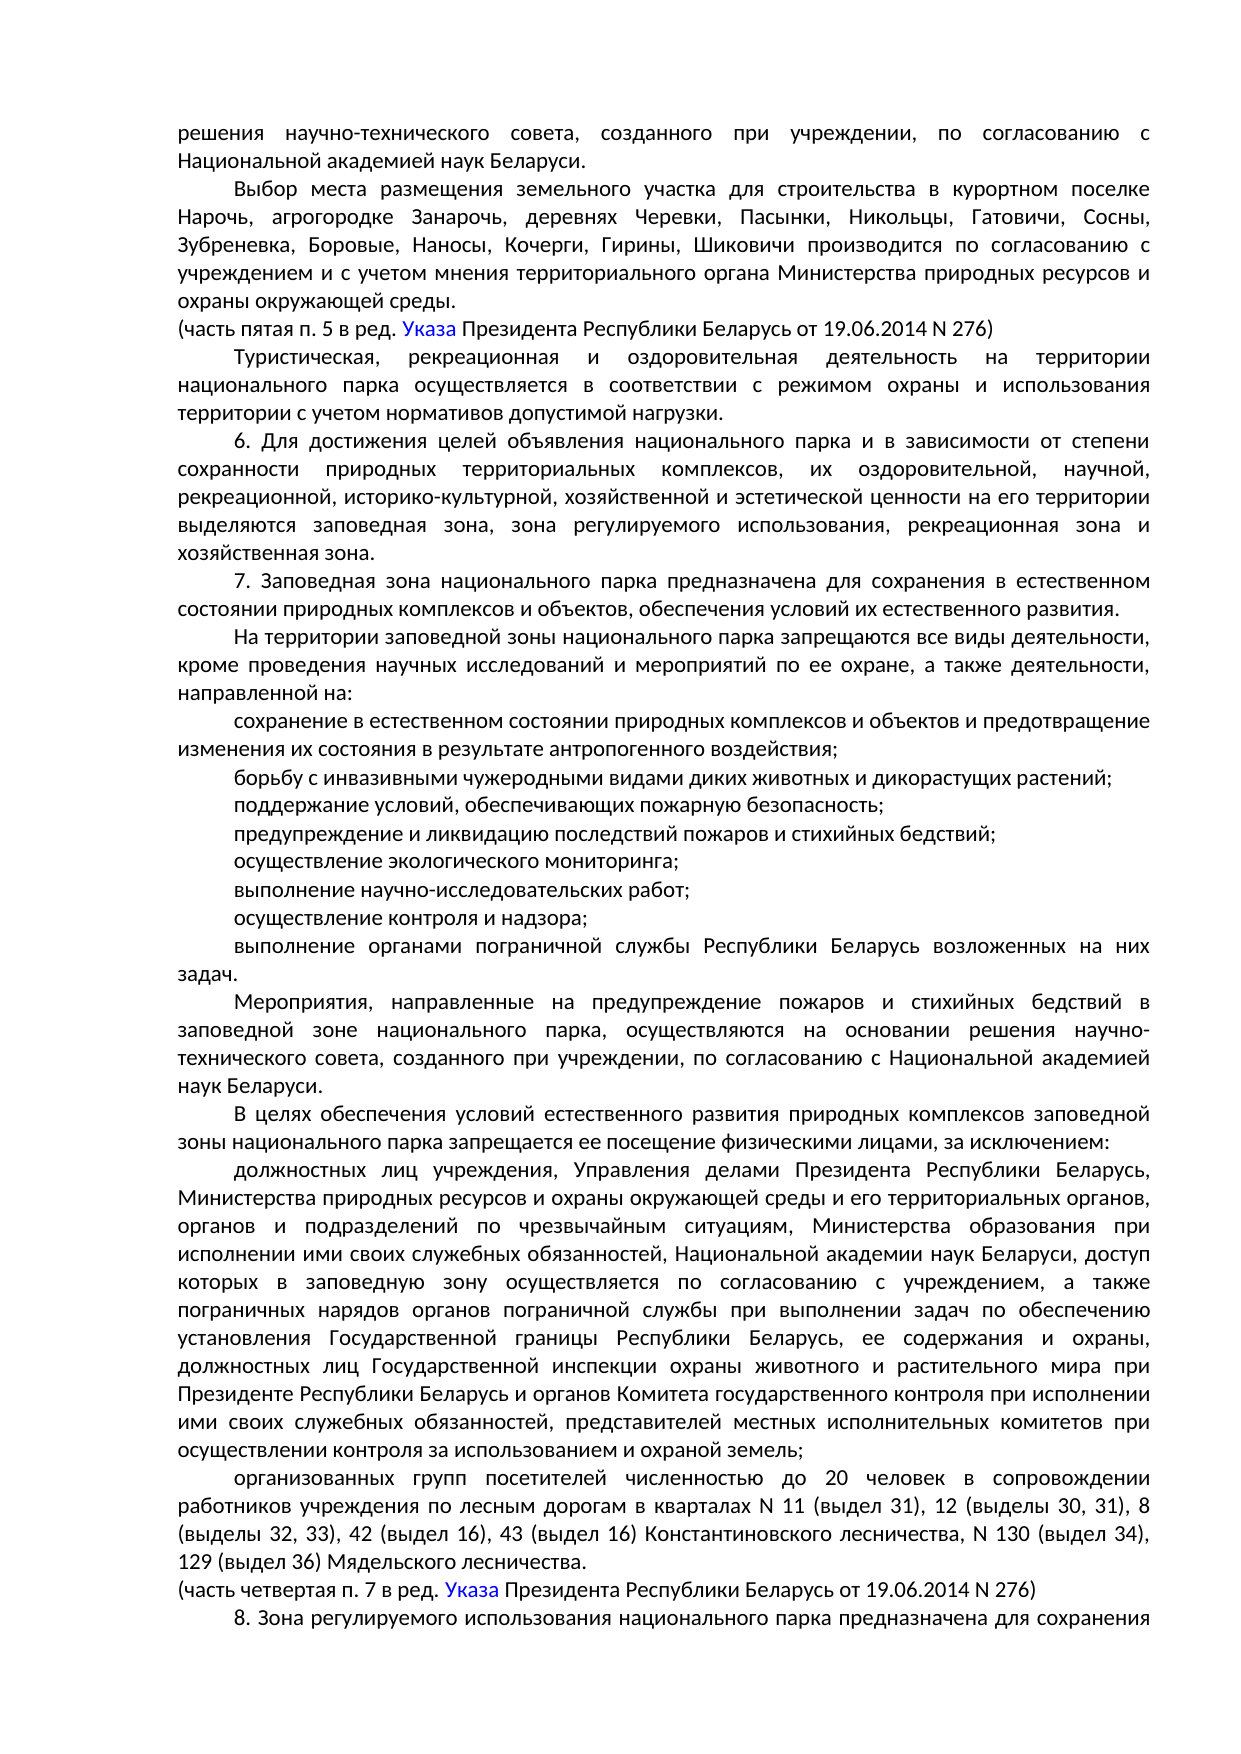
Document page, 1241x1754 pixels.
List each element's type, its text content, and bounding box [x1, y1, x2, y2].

text осуществление контроля и надзора; [177, 903, 1152, 931]
text осуществление экологического мониторинга; [177, 847, 1152, 875]
text сохранение в естественном состоянии природных комплексов и объектов и предотвращение изменения их состояния в результате антропогенного воздействия; [177, 707, 1152, 763]
text борьбу с инвазивными чужеродными видами диких животных и дикорастущих растений; [177, 763, 1152, 791]
text поддержание условий, обеспечивающих пожарную безопасность; [177, 791, 1152, 819]
text 6. Для достижения целей объявления национального парка и в зависимости от степени сохранности природных территориальных комплексов, их оздоровительной, научной, рекреационной, историко-культурной, хозяйственной и эстетической ценности на его территории выделяются заповедная зона, зона регулируемого использования, рекреационная зона и хозяйственная зона. [177, 426, 1152, 566]
text (часть пятая п. 5 в ред. Указа Президента Республики Беларусь от 19.06.2014 N 276) [177, 314, 1152, 342]
text (часть четвертая п. 7 в ред. Указа Президента Республики Беларусь от 19.06.2014 N 276) [177, 1575, 1152, 1603]
text В целях обеспечения условий естественного развития природных комплексов заповедной зоны национального парка запрещается ее посещение физическими лицами, за исключением: [177, 1099, 1152, 1155]
text выполнение научно-исследовательских работ; [177, 875, 1152, 903]
text организованных групп посетителей численностью до 20 человек в сопровождении работников учреждения по лесным дорогам в кварталах N 11 (выдел 31), 12 (выделы 30, 31), 8 (выделы 32, 33), 42 (выдел 16), 43 (выдел 16) Константиновского лесничества, N 130 (выдел 34), 129 (выдел 36) Мядельского лесничества. [177, 1463, 1152, 1575]
text 7. Заповедная зона национального парка предназначена для сохранения в естественном состоянии природных комплексов и объектов, обеспечения условий их естественного развития. [177, 566, 1152, 622]
text Мероприятия, направленные на предупреждение пожаров и стихийных бедствий в заповедной зоне национального парка, осуществляются на основании решения научно-технического совета, созданного при учреждении, по согласованию с Национальной академией наук Беларуси. [177, 987, 1152, 1099]
text Выбор места размещения земельного участка для строительства в курортном поселке Нарочь, агрогородке Занарочь, деревнях Черевки, Пасынки, Никольцы, Гатовичи, Сосны, Зубреневка, Боровые, Наносы, Кочерги, Гирины, Шиковичи производится по согласованию с учреждением и с учетом мнения территориального органа Министерства природных ресурсов и охраны окружающей среды. [177, 174, 1152, 314]
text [177, 1603, 1152, 1631]
text предупреждение и ликвидацию последствий пожаров и стихийных бедствий; [177, 819, 1152, 847]
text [177, 118, 1152, 174]
text На территории заповедной зоны национального парка запрещаются все виды деятельности, кроме проведения научных исследований и мероприятий по ее охране, а также деятельности, направленной на: [177, 622, 1152, 707]
text Туристическая, рекреационная и оздоровительная деятельность на территории национального парка осуществляется в соответствии с режимом охраны и использования территории с учетом нормативов допустимой нагрузки. [177, 342, 1152, 426]
text должностных лиц учреждения, Управления делами Президента Республики Беларусь, Министерства природных ресурсов и охраны окружающей среды и его территориальных органов, органов и подразделений по чрезвычайным ситуациям, Министерства образования при исполнении ими своих служебных обязанностей, Национальной академии наук Беларуси, доступ которых в заповедную зону осуществляется по согласованию с учреждением, а также пограничных нарядов органов пограничной службы при выполнении задач по обеспечению установления Государственной границы Республики Беларусь, ее содержания и охраны, должностных лиц Государственной инспекции охраны животного и растительного мира при Президенте Республики Беларусь и органов Комитета государственного контроля при исполнении ими своих служебных обязанностей, представителей местных исполнительных комитетов при осуществлении контроля за использованием и охраной земель; [177, 1155, 1152, 1463]
text выполнение органами пограничной службы Республики Беларусь возложенных на них задач. [177, 931, 1152, 987]
